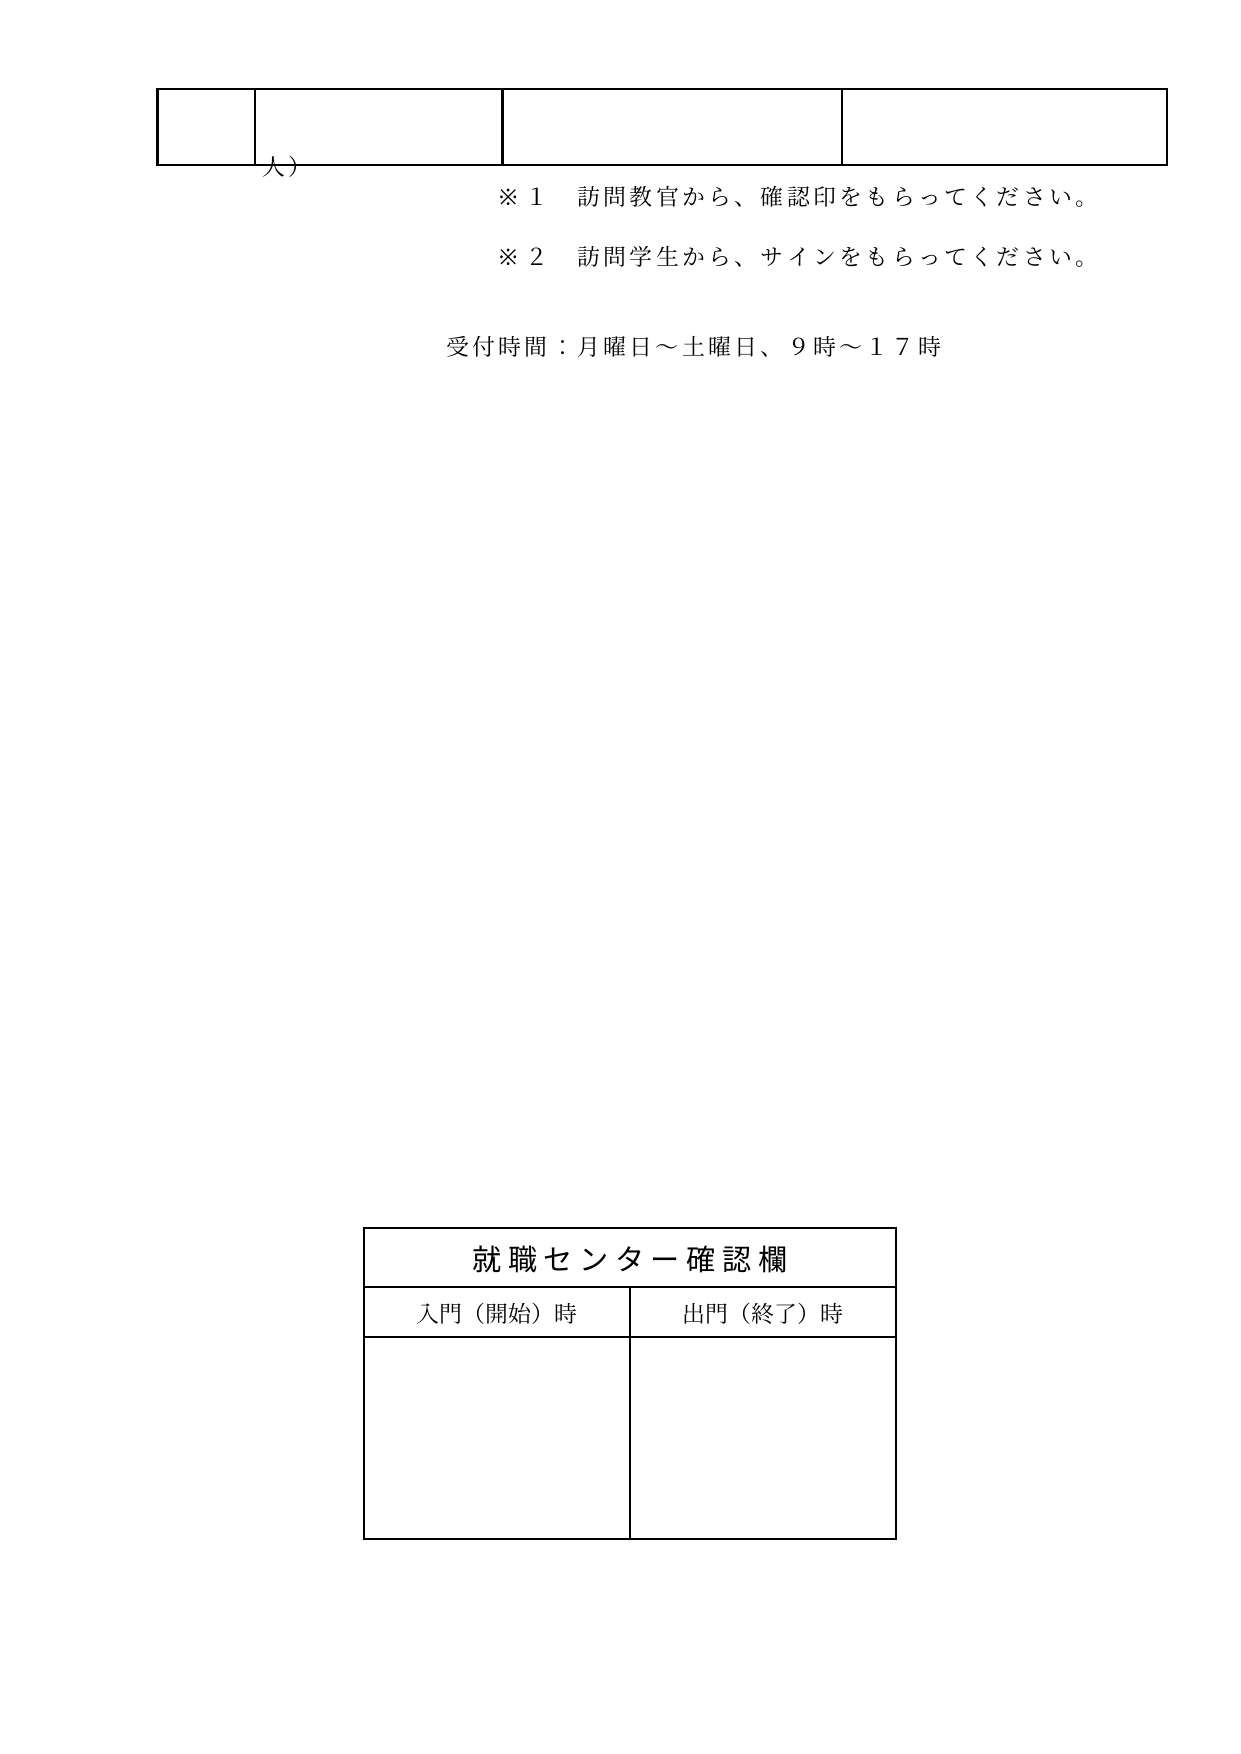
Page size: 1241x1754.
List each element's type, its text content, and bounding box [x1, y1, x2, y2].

table_cell [631, 1338, 895, 1538]
text ※１ 訪問教官から、確認印をもらってください。 [105, 166, 1155, 226]
text ※２ 訪問学生から、サインをもらってください。 [105, 226, 1155, 285]
text 受付時間：月曜日～土曜日、９時～１７時 [105, 315, 1155, 375]
table_cell [504, 90, 841, 164]
table_header 就 職 セ ン タ ー 確 認 欄 [365, 1229, 895, 1286]
table_cell 出門（終了）時 [631, 1288, 895, 1336]
table_cell [843, 90, 1166, 164]
table_cell [365, 1338, 629, 1538]
table_cell 入門（開始）時 [365, 1288, 629, 1336]
